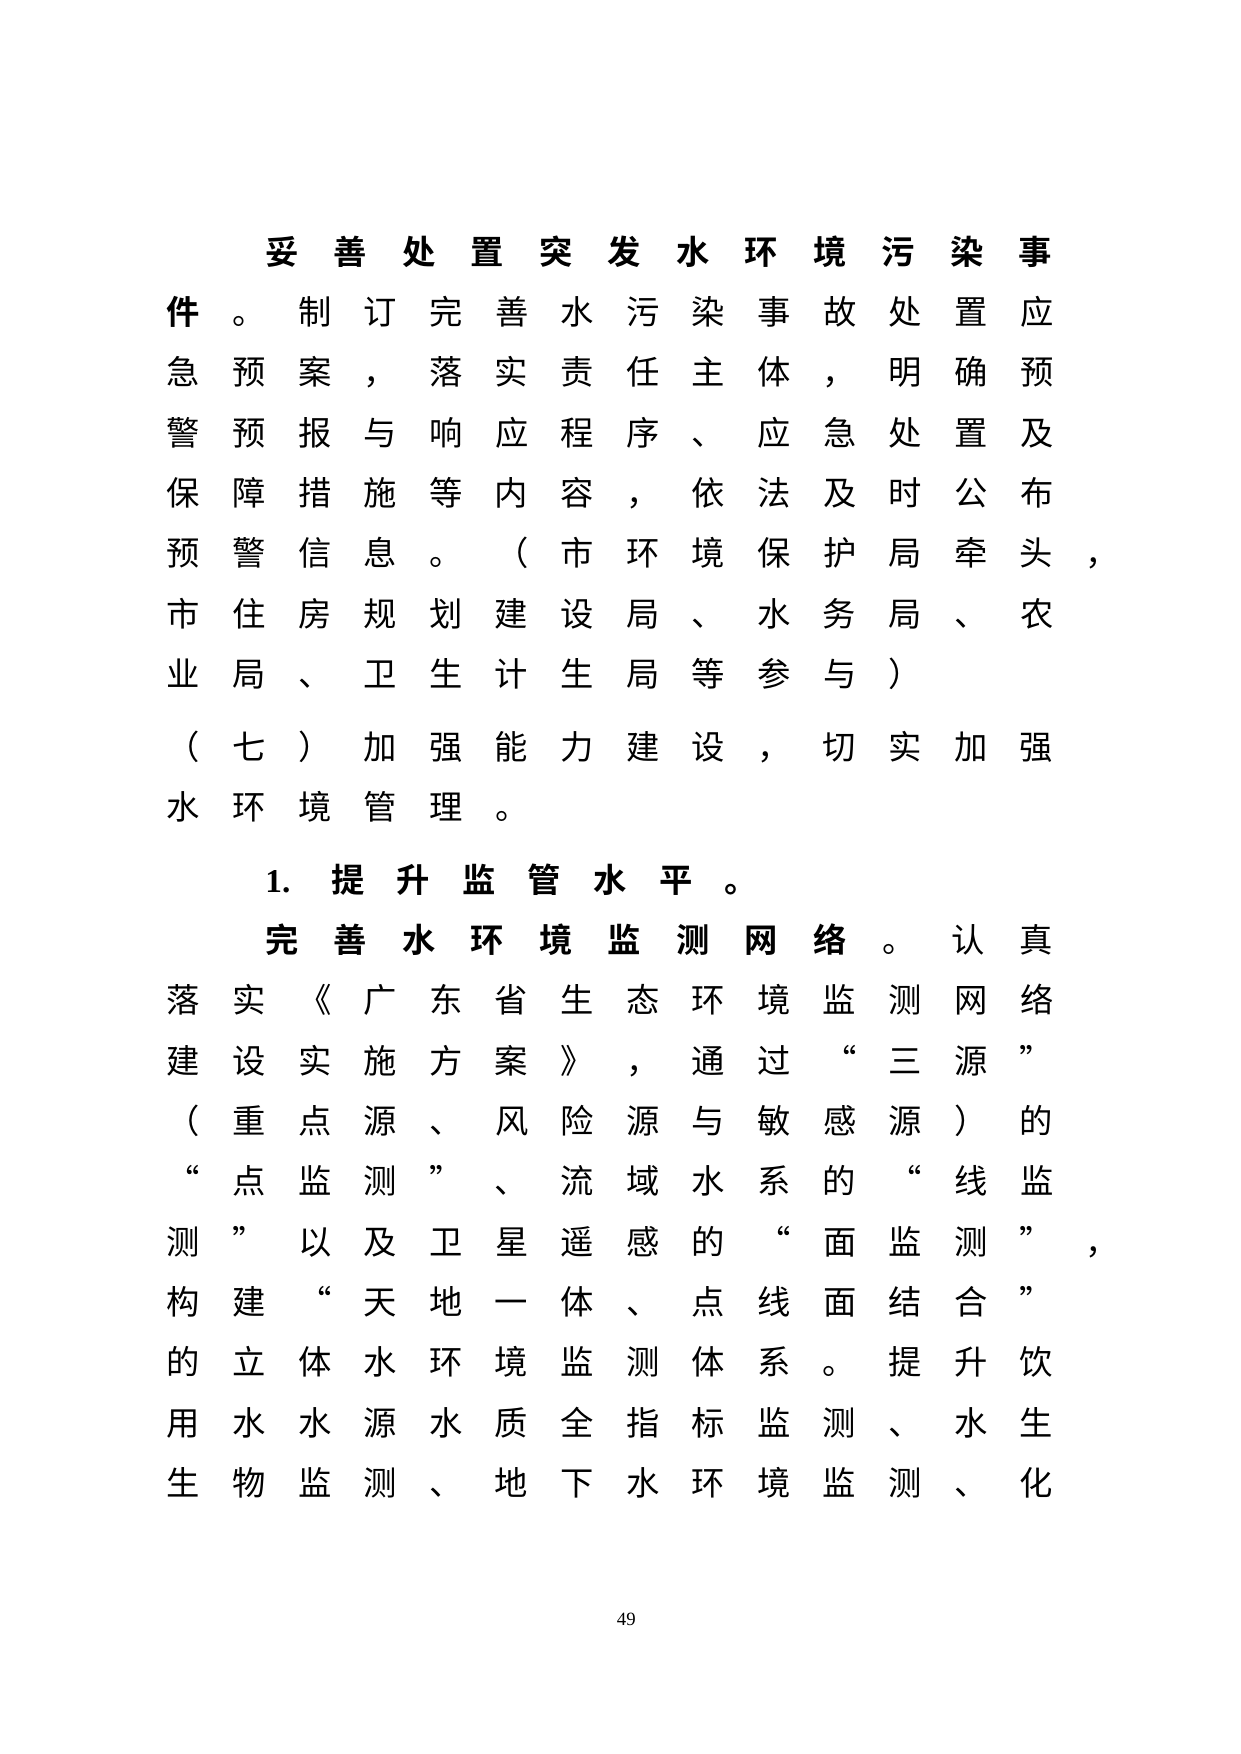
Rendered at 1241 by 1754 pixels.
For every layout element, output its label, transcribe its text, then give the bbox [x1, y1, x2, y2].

text 妥善处置突发水环境污染事件。制订完善水污染事故处置应急预案，落实责任主体，明确预警预报与响应程序、应急处置及保障措施等内容，依法及时公布预警信息。（市环境保护局牵头，市住房规划建设局、水务局、农业局、卫生计生局等参与） [167, 219, 1085, 702]
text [167, 908, 1085, 1511]
subtitle （七）加强能力建设，切实加强水环境管理。 [167, 714, 1085, 835]
text 1. 提升监管水平。 [167, 847, 1085, 908]
